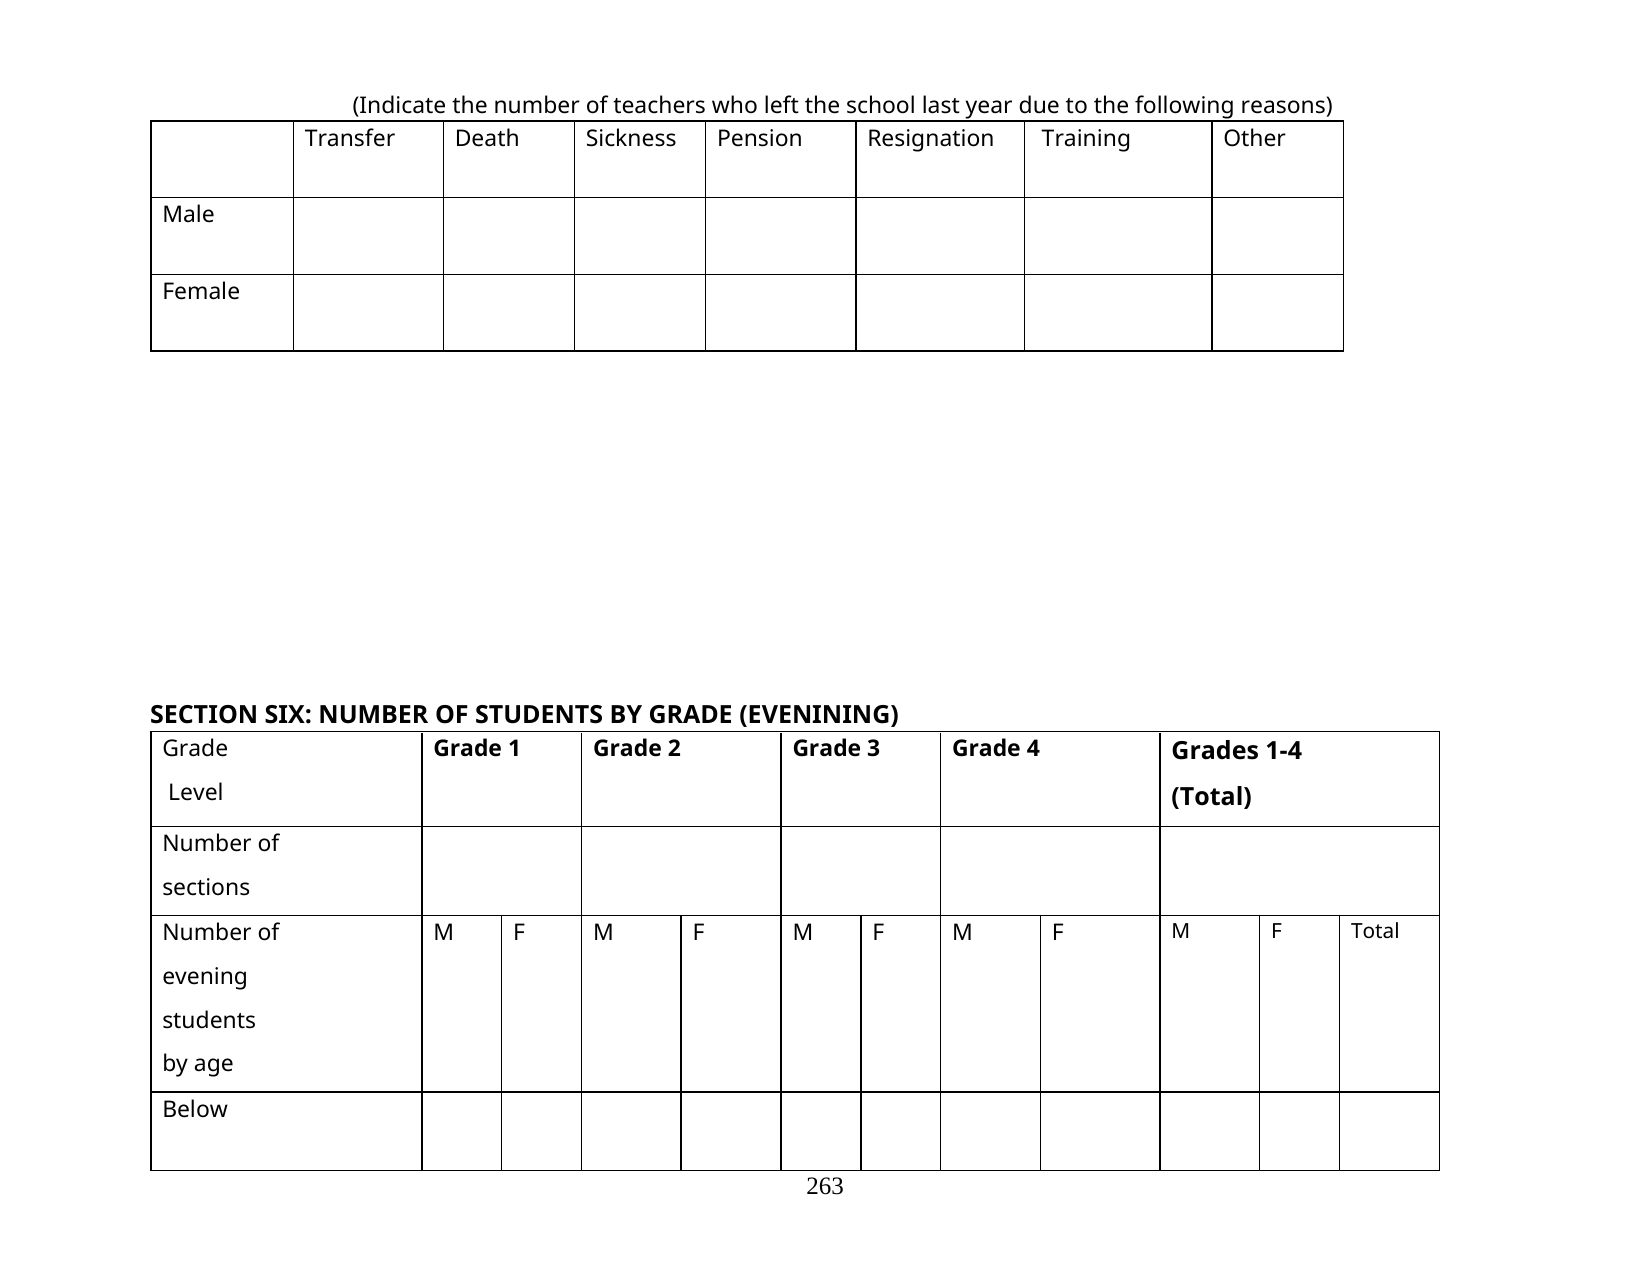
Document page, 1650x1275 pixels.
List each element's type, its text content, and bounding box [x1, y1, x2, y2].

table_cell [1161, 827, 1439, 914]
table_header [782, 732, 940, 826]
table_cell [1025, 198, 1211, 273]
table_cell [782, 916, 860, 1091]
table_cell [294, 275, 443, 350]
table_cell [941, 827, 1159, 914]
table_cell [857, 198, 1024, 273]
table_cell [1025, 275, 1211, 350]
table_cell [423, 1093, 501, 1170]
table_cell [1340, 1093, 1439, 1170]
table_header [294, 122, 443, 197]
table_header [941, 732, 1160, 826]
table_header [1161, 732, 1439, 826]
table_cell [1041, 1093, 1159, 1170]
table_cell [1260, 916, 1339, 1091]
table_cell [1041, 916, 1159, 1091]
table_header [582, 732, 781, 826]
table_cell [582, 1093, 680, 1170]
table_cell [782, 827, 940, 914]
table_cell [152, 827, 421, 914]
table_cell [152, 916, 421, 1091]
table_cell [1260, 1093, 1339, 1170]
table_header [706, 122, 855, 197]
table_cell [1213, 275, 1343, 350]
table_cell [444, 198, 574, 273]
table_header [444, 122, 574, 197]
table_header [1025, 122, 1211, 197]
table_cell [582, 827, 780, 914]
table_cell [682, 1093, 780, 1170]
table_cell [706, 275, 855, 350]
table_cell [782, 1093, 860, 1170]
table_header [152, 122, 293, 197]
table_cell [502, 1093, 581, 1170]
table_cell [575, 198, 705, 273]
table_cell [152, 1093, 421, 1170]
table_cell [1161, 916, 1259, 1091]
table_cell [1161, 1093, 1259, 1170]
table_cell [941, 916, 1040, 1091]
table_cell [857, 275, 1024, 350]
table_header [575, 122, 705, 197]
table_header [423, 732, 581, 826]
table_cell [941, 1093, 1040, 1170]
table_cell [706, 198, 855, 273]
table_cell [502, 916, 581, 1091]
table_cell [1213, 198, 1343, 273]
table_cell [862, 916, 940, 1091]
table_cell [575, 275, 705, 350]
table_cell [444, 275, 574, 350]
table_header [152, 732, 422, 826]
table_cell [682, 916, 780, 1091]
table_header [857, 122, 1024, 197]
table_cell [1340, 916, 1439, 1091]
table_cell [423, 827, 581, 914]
text SECTION SIX: NUMBER OF STUDENTS BY GRADE (EVENINING) [150, 697, 1594, 731]
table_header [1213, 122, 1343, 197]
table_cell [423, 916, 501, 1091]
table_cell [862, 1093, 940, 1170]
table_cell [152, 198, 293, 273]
text (Indicate the number of teachers who left the school last year due to the following reasons) [150, 89, 1594, 120]
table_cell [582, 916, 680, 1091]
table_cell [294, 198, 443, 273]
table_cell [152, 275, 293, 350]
